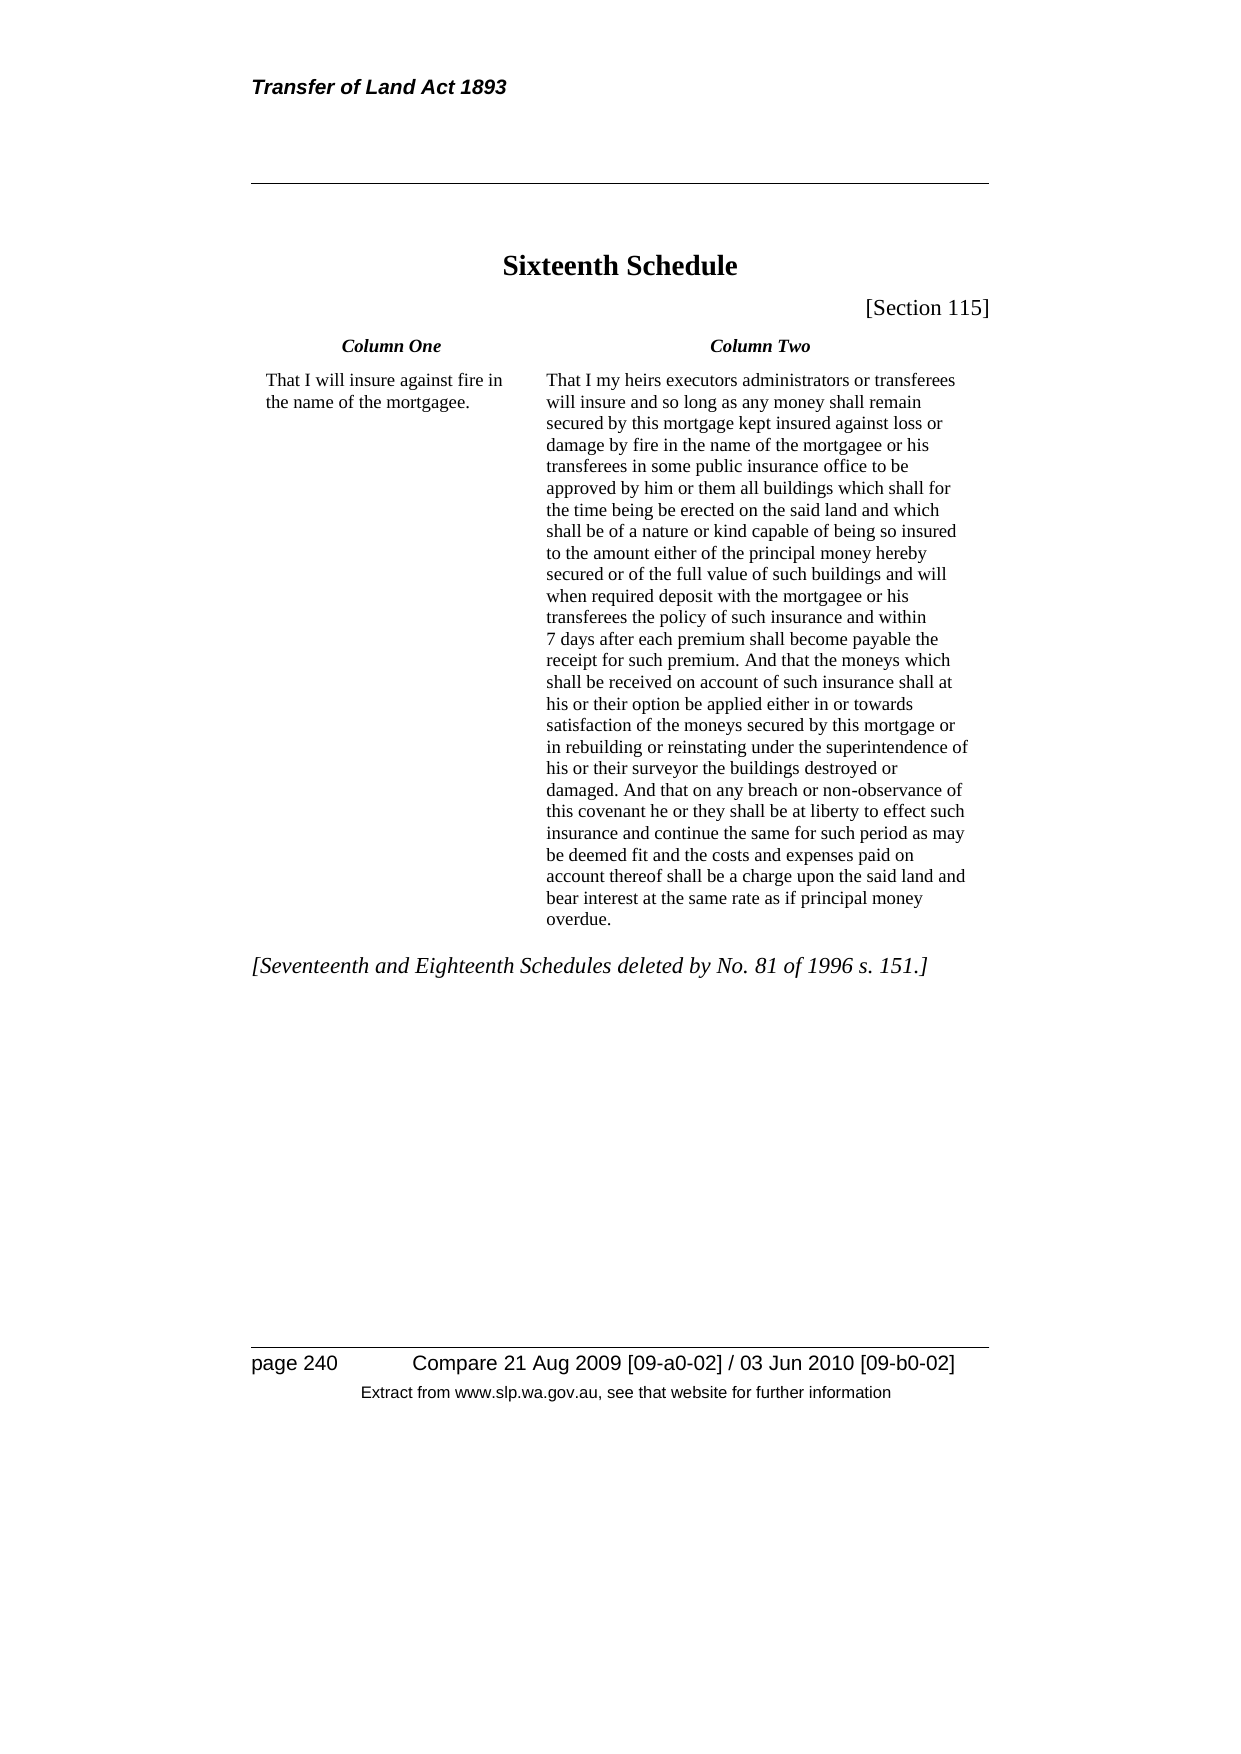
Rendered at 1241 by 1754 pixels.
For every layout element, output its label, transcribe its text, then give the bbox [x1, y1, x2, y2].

subtitle Sixteenth Schedule [251, 248, 989, 282]
text [Section 115] [251, 294, 989, 320]
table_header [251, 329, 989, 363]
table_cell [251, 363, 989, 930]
text [Seventeenth and Eighteenth Schedules deleted by No. 81 of 1996 s. 151.] [251, 953, 989, 979]
